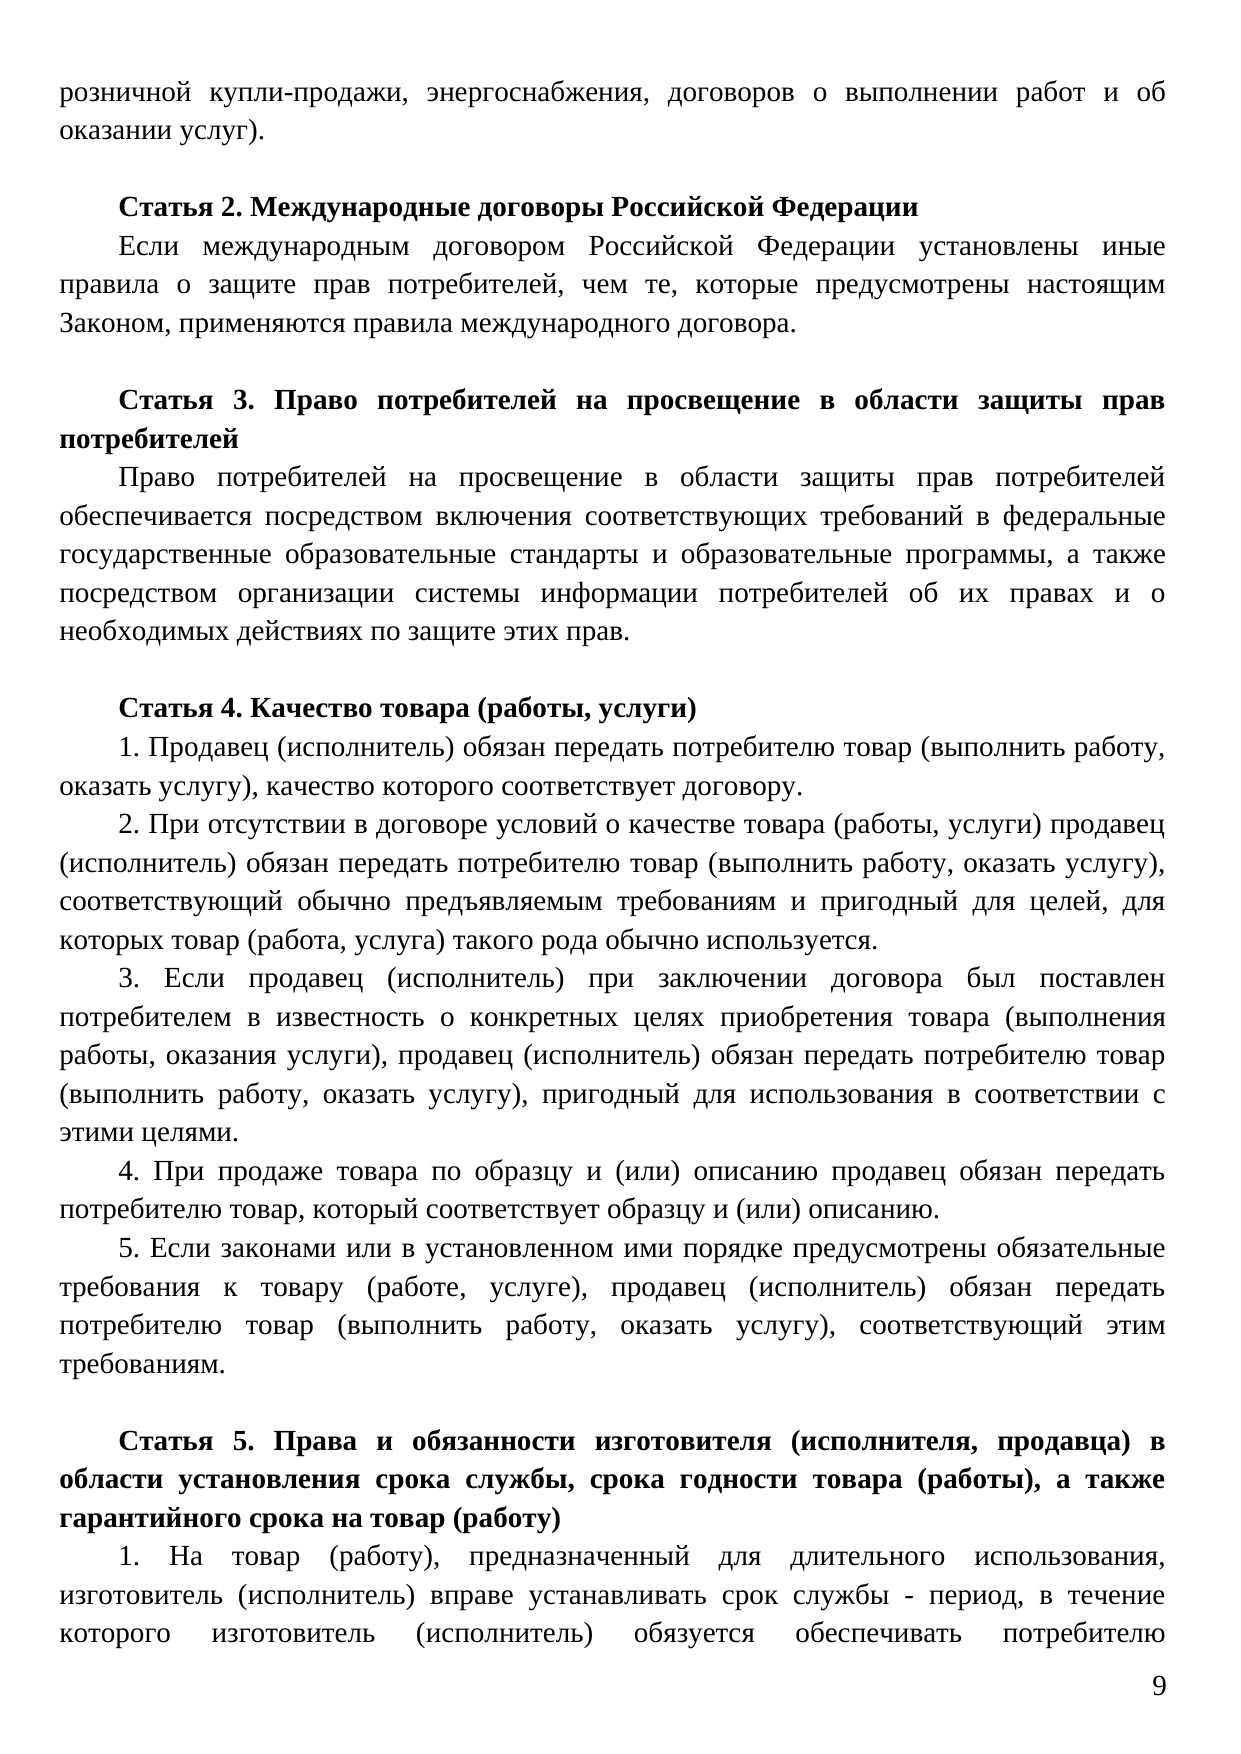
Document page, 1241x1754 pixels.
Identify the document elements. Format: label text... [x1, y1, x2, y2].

text 2. При отсутствии в договоре условий о качестве товара (работы, услуги) продавец (исполнитель) обязан передать потребителю товар (выполнить работу, оказать услугу), соответствующий обычно предъявляемым требованиям и пригодный для целей, для которых товар (работа, услуга) такого рода обычно используется. [59, 806, 1167, 955]
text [59, 74, 1167, 146]
text Статья 3. Право потребителей на просвещение в области защиты прав потребителей [59, 382, 1167, 454]
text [59, 1538, 1167, 1649]
text Право потребителей на просвещение в области защиты прав потребителей обеспечивается посредством включения соответствующих требований в федеральные государственные образовательные стандарты и образовательные программы, а также посредством организации системы информации потребителей об их правах и о необходимых действиях по защите этих прав. [59, 459, 1167, 647]
text Статья 5. Права и обязанности изготовителя (исполнителя, продавца) в области установления срока службы, срока годности товара (работы), а также гарантийного срока на товар (работу) [59, 1423, 1167, 1533]
text Если международным договором Российской Федерации установлены иные правила о защите прав потребителей, чем те, которые предусмотрены настоящим Законом, применяются правила международного договора. [59, 228, 1167, 339]
text 5. Если законами или в установленном ими порядке предусмотрены обязательные требования к товару (работе, услуге), продавец (исполнитель) обязан передать потребителю товар (выполнить работу, оказать услугу), соответствующий этим требованиям. [59, 1230, 1167, 1379]
text Статья 2. Международные договоры Российской Федерации [118, 151, 1167, 223]
text 4. При продаже товара по образцу и (или) описанию продавец обязан передать потребителю товар, который соответствует образцу и (или) описанию. [59, 1153, 1167, 1225]
text 1. Продавец (исполнитель) обязан передать потребителю товар (выполнить работу, оказать услугу), качество которого соответствует договору. [59, 729, 1167, 801]
text 3. Если продавец (исполнитель) при заключении договора был поставлен потребителем в известность о конкретных целях приобретения товара (выполнения работы, оказания услуги), продавец (исполнитель) обязан передать потребителю товар (выполнить работу, оказать услугу), пригодный для использования в соответствии с этими целями. [59, 960, 1167, 1148]
text Статья 4. Качество товара (работы, услуги) [59, 691, 1167, 724]
